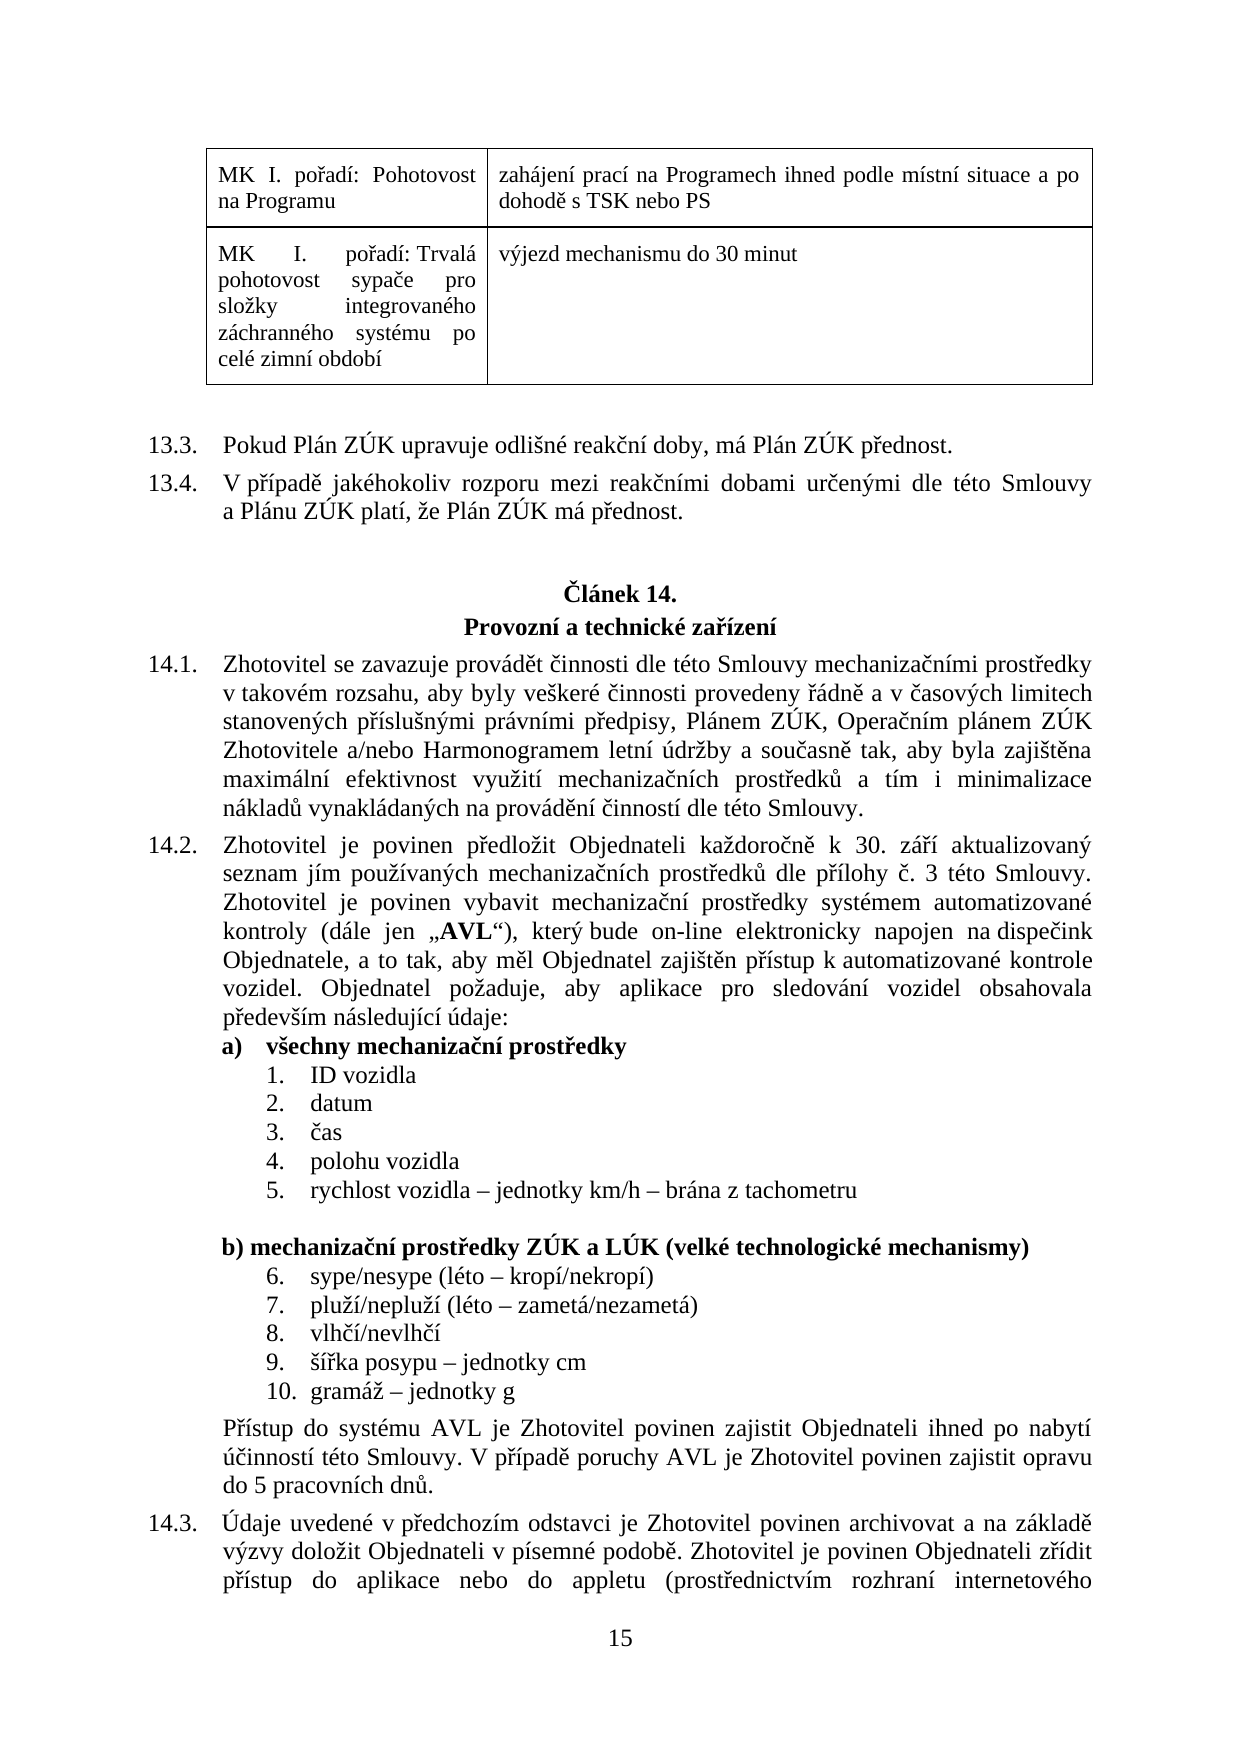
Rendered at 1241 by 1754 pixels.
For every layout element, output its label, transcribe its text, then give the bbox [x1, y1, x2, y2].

list pluží/nepluží (léto – zametá/nezametá) [266, 1290, 1093, 1318]
list vlhčí/nevlhčí [266, 1318, 1093, 1347]
list Přístup do systému AVL je Zhotovitel povinen zajistit Objednateli ihned po nabytí účinností této Smlouvy. V případě poruchy AVL je Zhotovitel povinen zajistit opravu do 5 pracovních dnů. [223, 1413, 1093, 1499]
list ID vozidla [266, 1060, 1093, 1088]
list polohu vozidla [266, 1146, 1093, 1175]
list V případě jakéhokoliv rozporu mezi reakčními dobami určenými dle této Smlouvy a Plánu ZÚK platí, že Plán ZÚK má přednost. [148, 468, 1093, 525]
text a) všechny mechanizační prostředky [221, 1031, 1093, 1060]
list čas [266, 1117, 1093, 1146]
list Zhotovitel se zavazuje provádět činnosti dle této Smlouvy mechanizačními prostředky v takovém rozsahu, aby byly veškeré činnosti provedeny řádně a v časových limitech stanovených příslušnými právními předpisy, Plánem ZÚK, Operačním plánem ZÚK Zhotovitele a/nebo Harmonogramem letní údržby a současně tak, aby byla zajištěna maximální efektivnost využití mechanizačních prostředků a tím i minimalizace nákladů vynakládaných na provádění činností dle této Smlouvy. [148, 649, 1093, 821]
list rychlost vozidla – jednotky km/h – brána z tachometru [266, 1175, 1093, 1203]
list sype/nesype (léto – kropí/nekropí) [266, 1261, 1093, 1290]
list Zhotovitel je povinen předložit Objednateli každoročně k 30. září aktualizovaný seznam jím používaných mechanizačních prostředků dle přílohy č. 3 této Smlouvy. Zhotovitel je povinen vybavit mechanizační prostředky systémem automatizované kontroly (dále jen „AVL“), který bude on-line elektronicky napojen na dispečink Objednatele, a to tak, aby měl Objednatel zajištěn přístup k automatizované kontrole vozidel. Objednatel požaduje, aby aplikace pro sledování vozidel obsahovala především následující údaje: [148, 830, 1093, 1031]
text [148, 1508, 1093, 1594]
table_cell výjezd mechanismu do 30 minut [488, 228, 1092, 384]
list šířka posypu – jednotky cm [266, 1347, 1093, 1376]
text Provozní a technické zařízení [148, 612, 1093, 641]
list gramáž – jednotky g [266, 1376, 1093, 1405]
text b) mechanizační prostředky ZÚK a LÚK (velké technologické mechanismy) [221, 1232, 1093, 1261]
table_cell MK I. pořadí: Trvalá pohotovost sypače pro složky integrovaného záchranného systému po celé zimní období [207, 228, 487, 384]
list datum [266, 1088, 1093, 1117]
list Pokud Plán ZÚK upravuje odlišné reakční doby, má Plán ZÚK přednost. [148, 431, 1093, 459]
table_cell zahájení prací na Programech ihned podle místní situace a po dohodě s TSK nebo PS [488, 149, 1092, 226]
table_cell MK I. pořadí: Pohotovost na Programu [207, 149, 487, 226]
